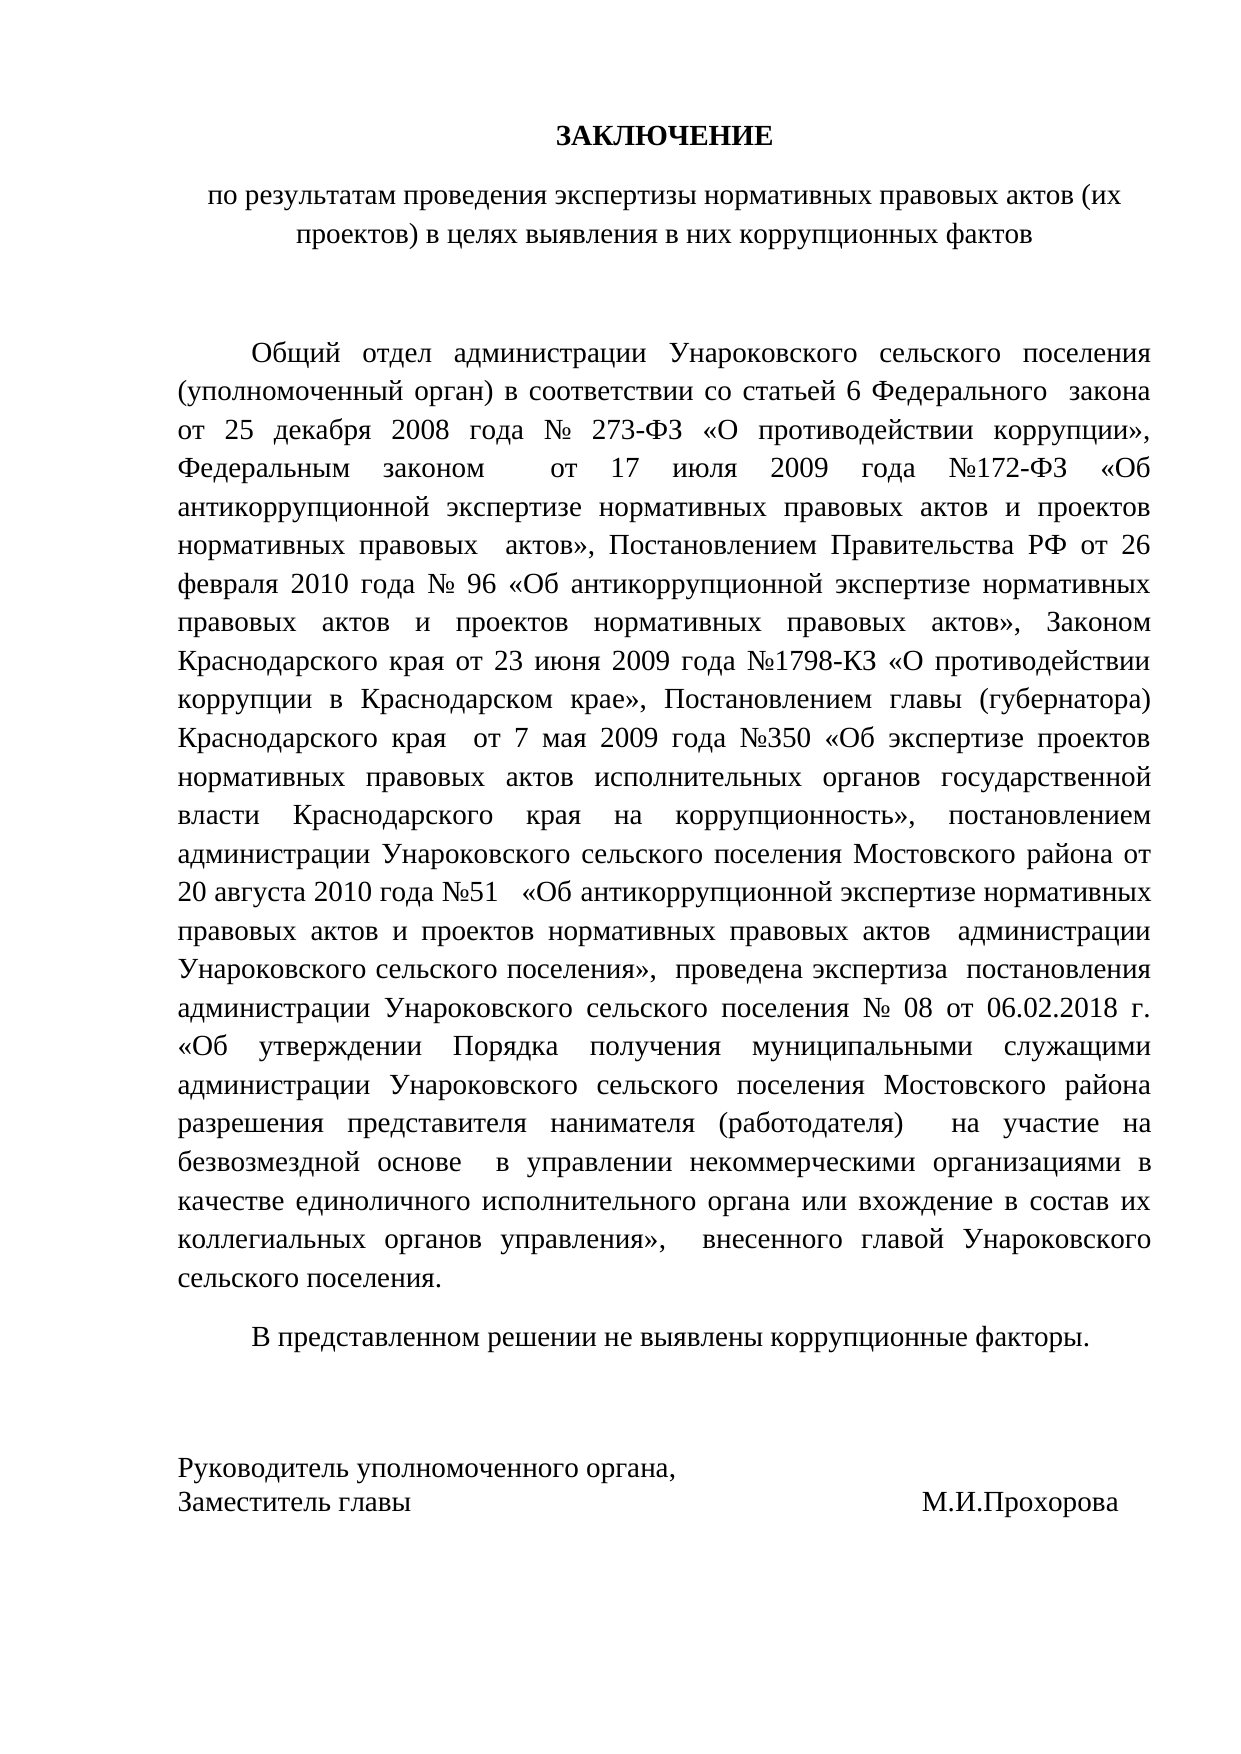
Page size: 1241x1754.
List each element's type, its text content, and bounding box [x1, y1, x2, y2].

text Руководитель уполномоченного органа, [177, 1451, 1152, 1484]
text В представленном решении не выявлены коррупционные факторы. [177, 1319, 1152, 1353]
text по результатам проведения экспертизы нормативных правовых актов (их проектов) в целях выявления в них коррупционных фактов [177, 177, 1152, 249]
text ЗАКЛЮЧЕНИЕ [177, 118, 1152, 152]
text Заместитель главы М.И.Прохорова [177, 1484, 1152, 1518]
text Общий отдел администрации Унароковского сельского поселения (уполномоченный орган) в соответствии со статьей 6 Федерального закона от 25 декабря 2008 года № 273-ФЗ «О противодействии коррупции», Федеральным законом от 17 июля 2009 года №172-ФЗ «Об антикоррупционной экспертизе нормативных правовых актов и проектов нормативных правовых актов», Постановлением Правительства РФ от 26 февраля 2010 года № 96 «Об антикоррупционной экспертизе нормативных правовых актов и проектов нормативных правовых актов», Законом Краснодарского края от 23 июня 2009 года №1798-КЗ «О противодействии коррупции в Краснодарском крае», Постановлением главы (губернатора) Краснодарского края от 7 мая 2009 года №350 «Об экспертизе проектов нормативных правовых актов исполнительных органов государственной власти Краснодарского края на коррупционность», постановлением администрации Унароковского сельского поселения Мостовского района от 20 августа 2010 года №51 «Об антикоррупционной экспертизе нормативных правовых актов и проектов нормативных правовых актов администрации Унароковского сельского поселения», проведена экспертиза постановления администрации Унароковского сельского поселения № 08 от 06.02.2018 г. «Об утверждении Порядка получения муниципальными служащими администрации Унароковского сельского поселения Мостовского района разрешения представителя нанимателя (работодателя) на участие на безвозмездной основе в управлении некоммерческими организациями в качестве единоличного исполнительного органа или вхождение в состав их коллегиальных органов управления», внесенного главой Унароковского сельского поселения. [177, 335, 1152, 1293]
